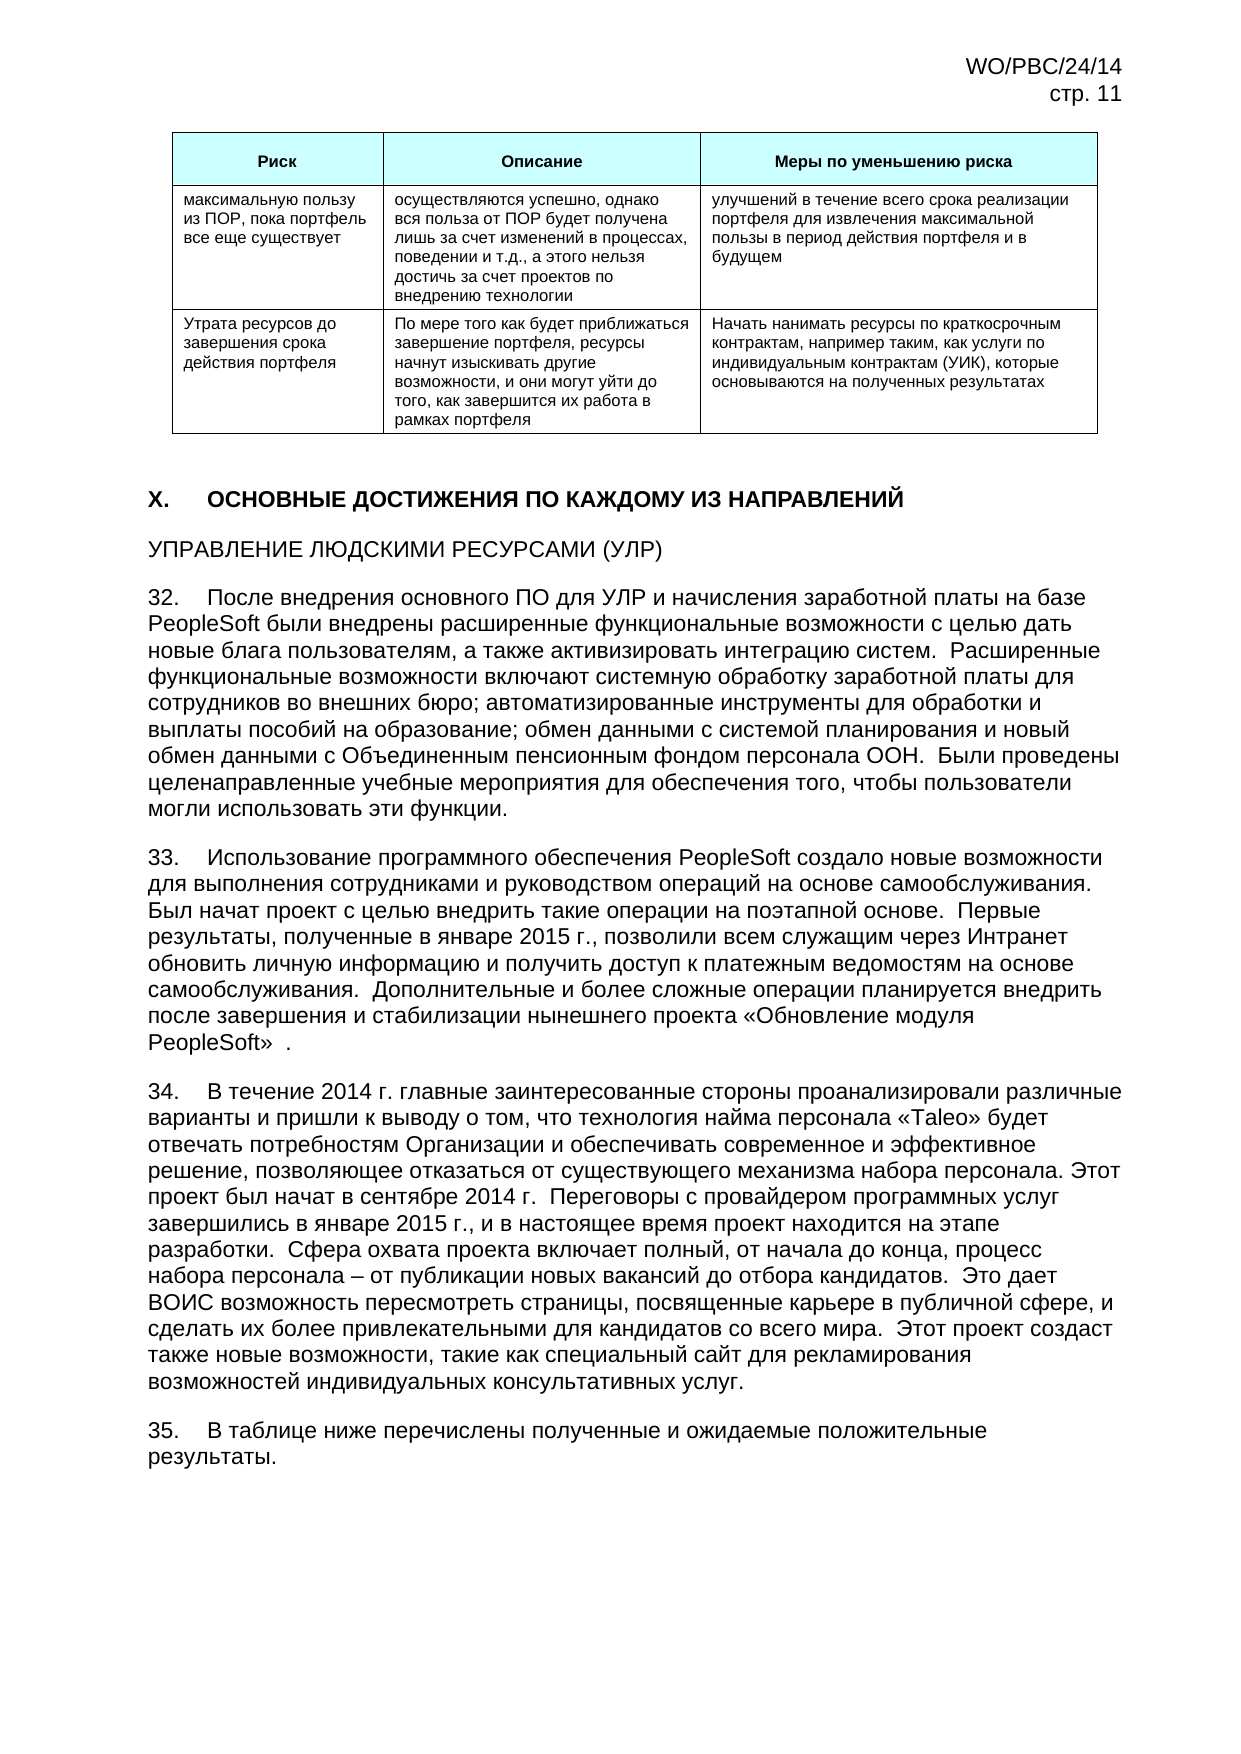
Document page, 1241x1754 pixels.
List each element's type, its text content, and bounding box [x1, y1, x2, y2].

text Использование программного обеспечения PeopleSoft создало новые возможности для выполнения сотрудниками и руководством операций на основе самообслуживания. Был начат проект с целью внедрить такие операции на поэтапной основе. Первые результаты, полученные в январе 2015 г., позволили всем служащим через Интранет обновить личную информацию и получить доступ к платежным ведомостям на основе самообслуживания. Дополнительные и более сложные операции планируется внедрить после завершения и стабилизации нынешнего проекта «Обновление модуля PeopleSoft» . [148, 844, 1122, 1055]
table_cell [173, 186, 383, 309]
list УПРАВЛЕНИЕ ЛЮДСКИМИ РЕСУРСАМИ (УЛР) [148, 536, 1122, 562]
table_cell Начать нанимать ресурсы по краткосрочным контрактам, например таким, как услуги по индивидуальным контрактам (УИК), которые основываются на полученных результатах [701, 310, 1097, 433]
text После внедрения основного ПО для УЛР и начисления заработной платы на базе PeopleSoft были внедрены расширенные функциональные возможности с целью дать новые блага пользователям, а также активизировать интеграцию систем. Расширенные функциональные возможности включают системную обработку заработной платы для сотрудников во внешних бюро; автоматизированные инструменты для обработки и выплаты пособий на образование; обмен данными с системой планирования и новый обмен данными с Объединенным пенсионным фондом персонала ООН. Были проведены целенаправленные учебные мероприятия для обеспечения того, чтобы пользователи могли использовать эти функции. [148, 584, 1122, 821]
table_header Меры по уменьшению риска [701, 133, 1097, 184]
list X. Основные достижения по каждому из направлений [148, 486, 1122, 512]
text В течение 2014 г. главные заинтересованные стороны проанализировали различные варианты и пришли к выводу о том, что технология найма персонала «Taleo» будет отвечать потребностям Организации и обеспечивать современное и эффективное решение, позволяющее отказаться от существующего механизма набора персонала. Этот проект был начат в сентябре 2014 г. Переговоры с провайдером программных услуг завершились в январе 2015 г., и в настоящее время проект находится на этапе разработки. Сфера охвата проекта включает полный, от начала до конца, процесс набора персонала – от публикации новых вакансий до отбора кандидатов. Это дает ВОИС возможность пересмотреть страницы, посвященные карьере в публичной сфере, и сделать их более привлекательными для кандидатов со всего мира. Этот проект создаст также новые возможности, такие как специальный сайт для рекламирования возможностей индивидуальных консультативных услуг. [148, 1078, 1122, 1394]
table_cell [701, 186, 1097, 309]
table_header Описание [384, 133, 700, 184]
table_cell По мере того как будет приближаться завершение портфеля, ресурсы начнут изыскивать другие возможности, и они могут уйти до того, как завершится их работа в рамках портфеля [384, 310, 700, 433]
text В таблице ниже перечислены полученные и ожидаемые положительные результаты. [148, 1417, 1122, 1470]
table_header Риск [173, 133, 383, 184]
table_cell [384, 186, 700, 309]
table_cell Утрата ресурсов до завершения срока действия портфеля [173, 310, 383, 433]
